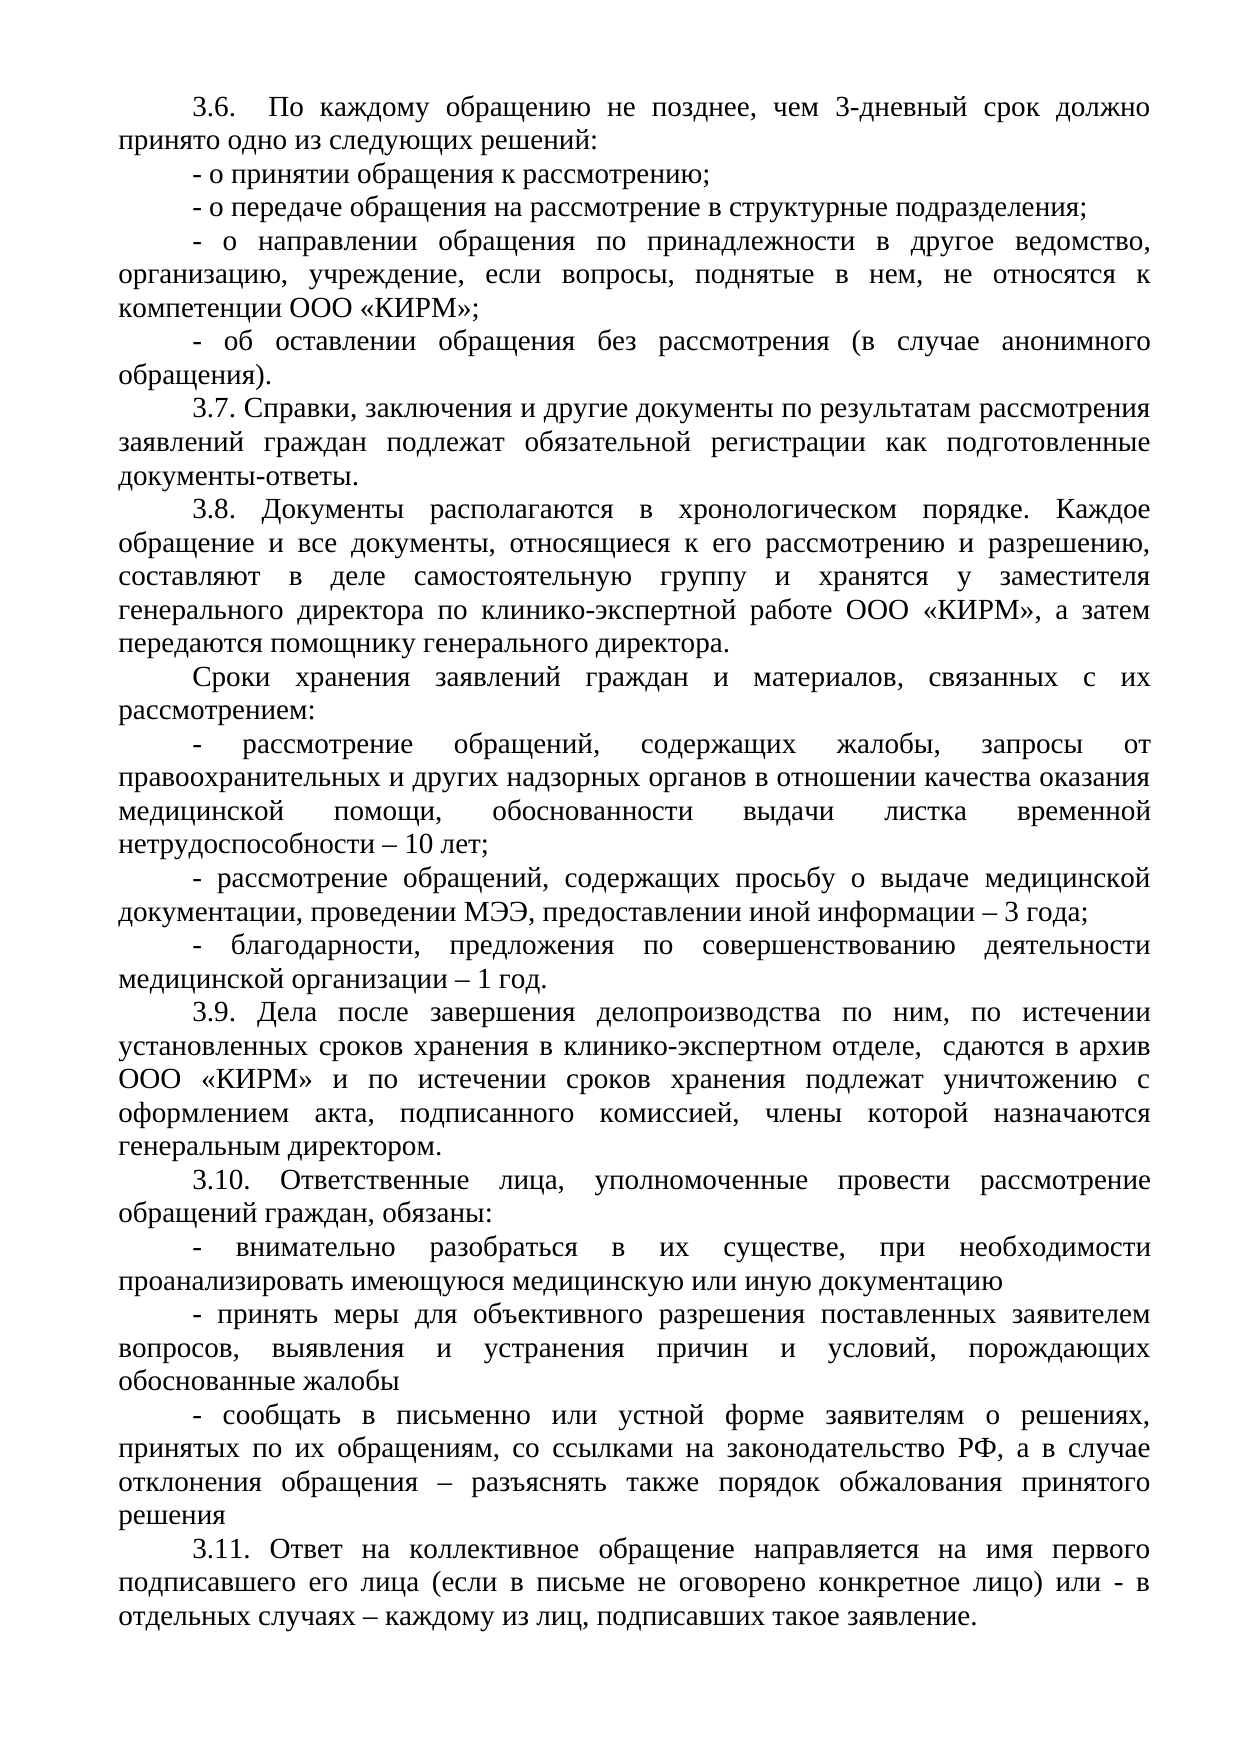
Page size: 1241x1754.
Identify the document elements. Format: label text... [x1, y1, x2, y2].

text 3.11. Ответ на коллективное обращение направляется на имя первого подписавшего его лица (если в письме не оговорено конкретное лицо) или - в отдельных случаях – каждому из лиц, подписавших такое заявление. [118, 1531, 1152, 1632]
text 3.9. Дела после завершения делопроизводства по ним, по истечении установленных сроков хранения в клинико-экспертном отделе, сдаются в архив ООО «КИРМ» и по истечении сроков хранения подлежат уничтожению с оформлением акта, подписанного комиссией, члены которой назначаются генеральным директором. [118, 994, 1152, 1162]
list По каждому обращению не позднее, чем 3-дневный срок должно принято одно из следующих решений: [118, 89, 1152, 156]
text - рассмотрение обращений, содержащих просьбу о выдаче медицинской документации, проведении МЭЭ, предоставлении иной информации – 3 года; [118, 860, 1152, 927]
text - об оставлении обращения без рассмотрения (в случае анонимного обращения). [118, 323, 1152, 391]
text 3.10. Ответственные лица, уполномоченные провести рассмотрение обращений граждан, обязаны: [118, 1162, 1152, 1229]
text - сообщать в письменно или устной форме заявителям о решениях, принятых по их обращениям, со ссылками на законодательство РФ, а в случае отклонения обращения – разъяснять также порядок обжалования принятого решения [118, 1397, 1152, 1531]
text - благодарности, предложения по совершенствованию деятельности медицинской организации – 1 год. [118, 927, 1152, 994]
text - о направлении обращения по принадлежности в другое ведомство, организацию, учреждение, если вопросы, поднятые в нем, не относятся к компетенции ООО «КИРМ»; [118, 223, 1152, 323]
text - рассмотрение обращений, содержащих жалобы, запросы от правоохранительных и других надзорных органов в отношении качества оказания медицинской помощи, обоснованности выдачи листка временной нетрудоспособности – 10 лет; [118, 726, 1152, 860]
text - о принятии обращения к рассмотрению; [118, 156, 1152, 189]
text - принять меры для объективного разрешения поставленных заявителем вопросов, выявления и устранения причин и условий, порождающих обоснованные жалобы [118, 1296, 1152, 1397]
text 3.7. Справки, заключения и другие документы по результатам рассмотрения заявлений граждан подлежат обязательной регистрации как подготовленные документы-ответы. [118, 391, 1152, 491]
text Сроки хранения заявлений граждан и материалов, связанных с их рассмотрением: [118, 659, 1152, 726]
text - о передаче обращения на рассмотрение в структурные подразделения; [118, 189, 1152, 223]
text - внимательно разобраться в их существе, при необходимости проанализировать имеющуюся медицинскую или иную документацию [118, 1229, 1152, 1296]
text 3.8. Документы располагаются в хронологическом порядке. Каждое обращение и все документы, относящиеся к его рассмотрению и разрешению, составляют в деле самостоятельную группу и хранятся у заместителя генерального директора по клинико-экспертной работе ООО «КИРМ», а затем передаются помощнику генерального директора. [118, 491, 1152, 659]
